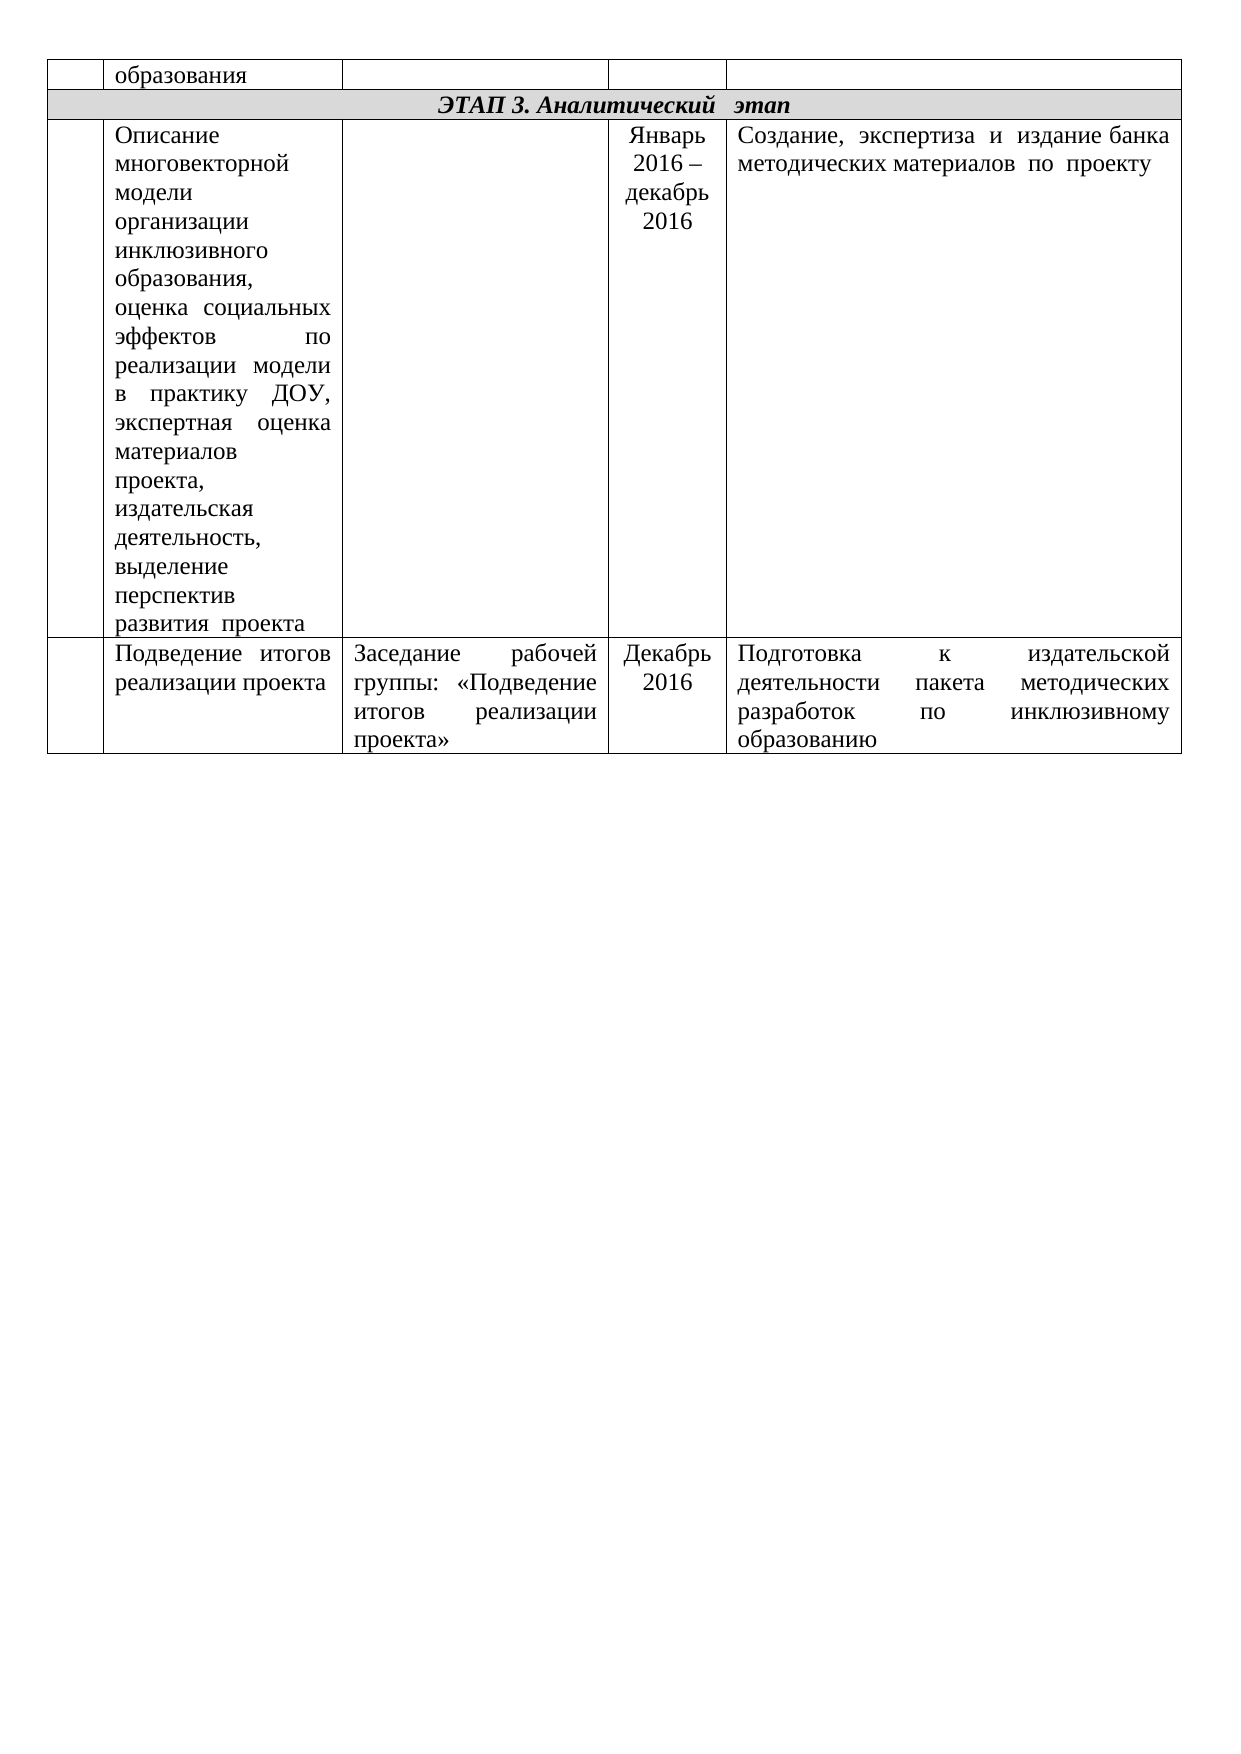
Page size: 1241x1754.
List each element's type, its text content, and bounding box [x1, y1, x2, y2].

table_cell [48, 60, 103, 89]
table_cell Январь 2016 – декабрь 2016 [609, 120, 726, 637]
table_cell Описание многовекторной модели организации инклюзивного образования, оценка социальных эффектов по реализации модели в практику ДОУ, экспертная оценка материалов проекта, издательская деятельность, выделение перспектив развития проекта [104, 120, 342, 637]
table_cell Создание, экспертиза и издание банка методических материалов по проекту [727, 120, 1181, 637]
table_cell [104, 60, 342, 89]
table_cell [48, 120, 103, 637]
table_cell Подготовка к издательской деятельности пакета методических разработок по инклюзивному образованию [727, 638, 1181, 753]
table_cell [343, 120, 608, 637]
table_cell Заседание рабочей группы: «Подведение итогов реализации проекта» [343, 638, 608, 753]
table_cell Подведение итогов реализации проекта [104, 638, 342, 753]
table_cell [609, 60, 726, 89]
table_cell [48, 638, 103, 753]
table_cell Декабрь 2016 [609, 638, 726, 753]
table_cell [727, 60, 1181, 89]
table_cell ЭТАП 3. Аналитический этап [48, 90, 1181, 119]
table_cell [343, 60, 608, 89]
